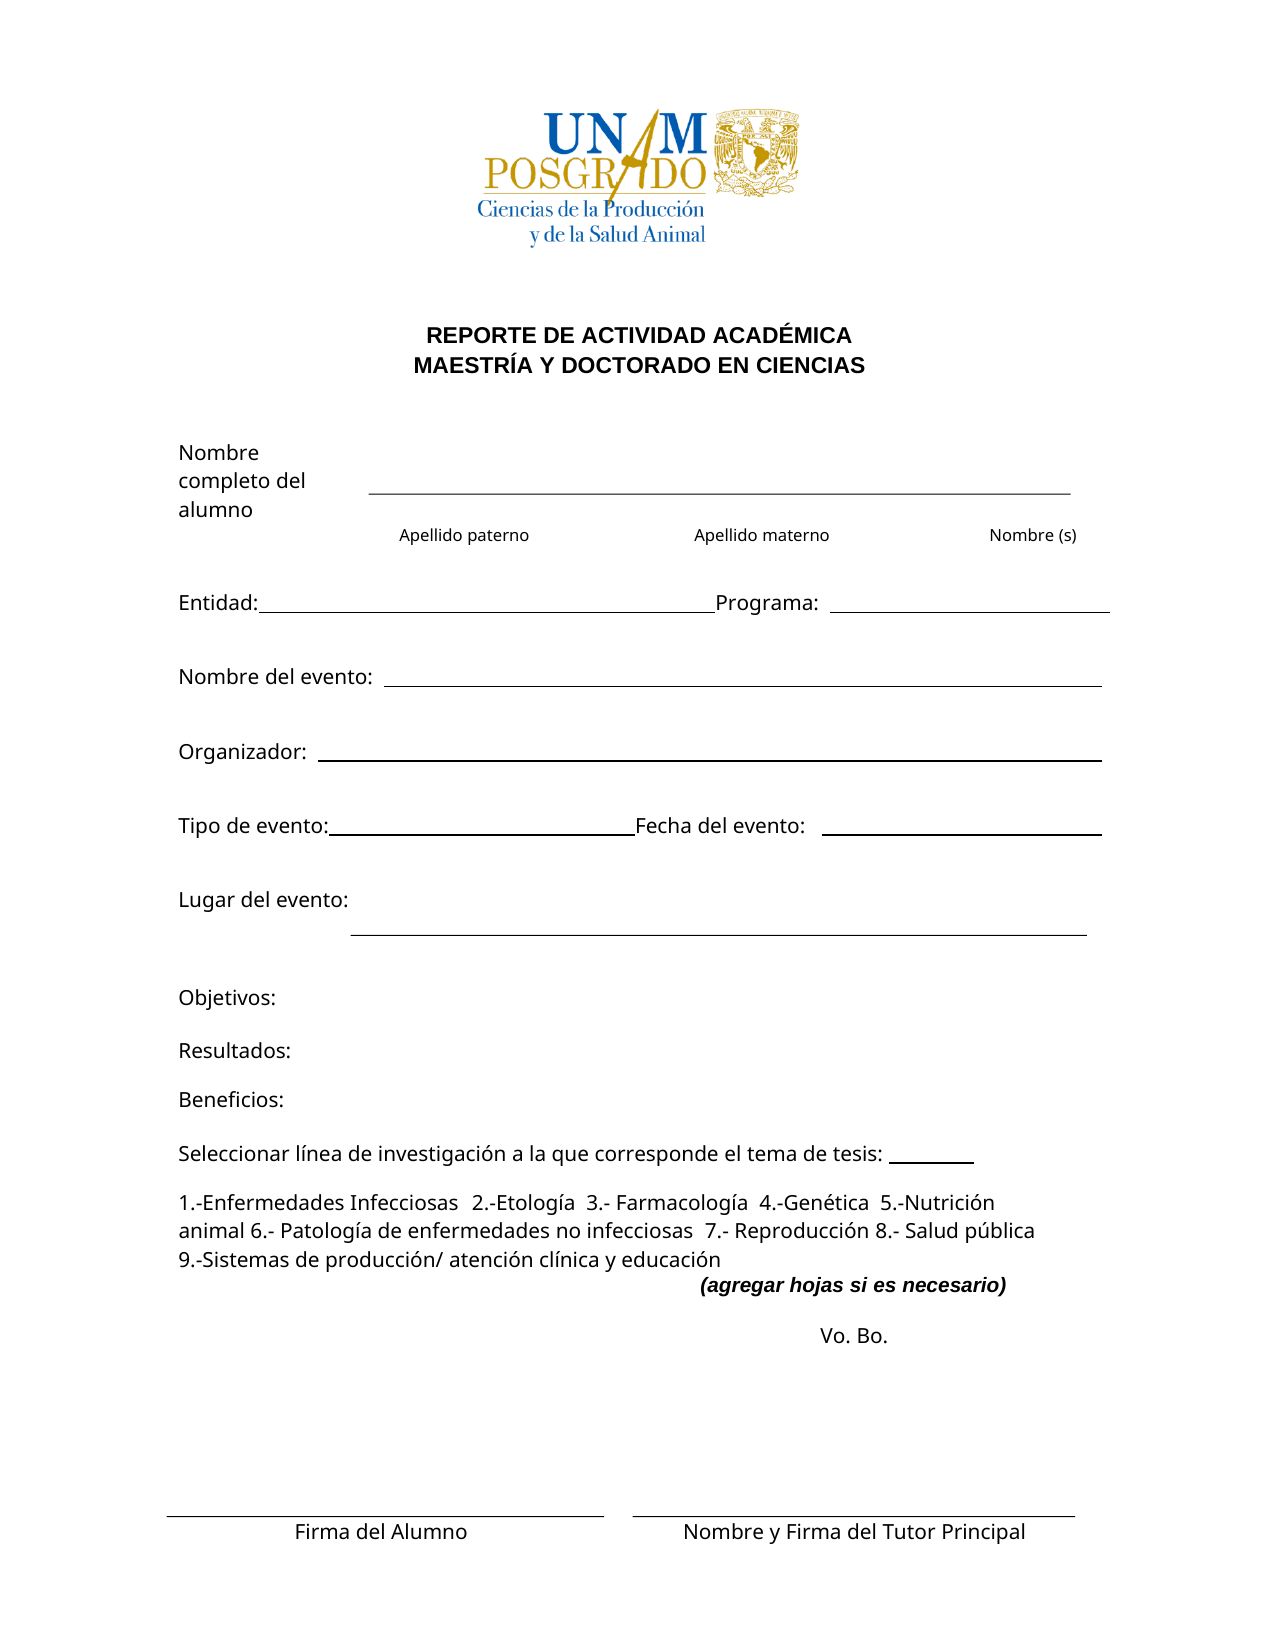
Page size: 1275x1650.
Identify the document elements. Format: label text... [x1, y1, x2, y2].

title REPORTE DE ACTIVIDAD ACADÉMICA [361, 322, 917, 348]
text Objetivos: [178, 983, 1121, 1012]
text Tipo de evento: Fecha del evento: [178, 811, 1121, 839]
text Apellido paterno Apellido materno Nombre (s) [399, 523, 1121, 546]
text Firma del Alumno Nombre y Firma del Tutor Principal [199, 1516, 1121, 1546]
text 9.-Sistemas de producción/ atención clínica y educación [178, 1245, 1121, 1273]
picture [475, 106, 804, 249]
text Vo. Bo. [587, 1321, 1121, 1349]
text (agregar hojas si es necesario) [587, 1273, 1121, 1297]
text Entidad: Programa: [178, 588, 1121, 617]
text Seleccionar línea de investigación a la que corresponde el tema de tesis: [178, 1139, 1121, 1167]
text Beneficios: [178, 1085, 1121, 1114]
text Organizador: [178, 737, 1121, 765]
text 1.-Enfermedades Infecciosas 2.-Etología 3.- Farmacología 4.-Genética 5.-Nutrición animal 6.- Patología de enfermedades no infecciosas 7.- Reproducción 8.- Salud pública [178, 1188, 1063, 1244]
title MAESTRÍA Y DOCTORADO EN CIENCIAS [361, 352, 917, 378]
text Nombre del evento: [178, 662, 1121, 691]
text Lugar del evento: [178, 885, 1121, 914]
text Nombre completo del alumno [178, 438, 345, 523]
text Resultados: [178, 1036, 1121, 1065]
